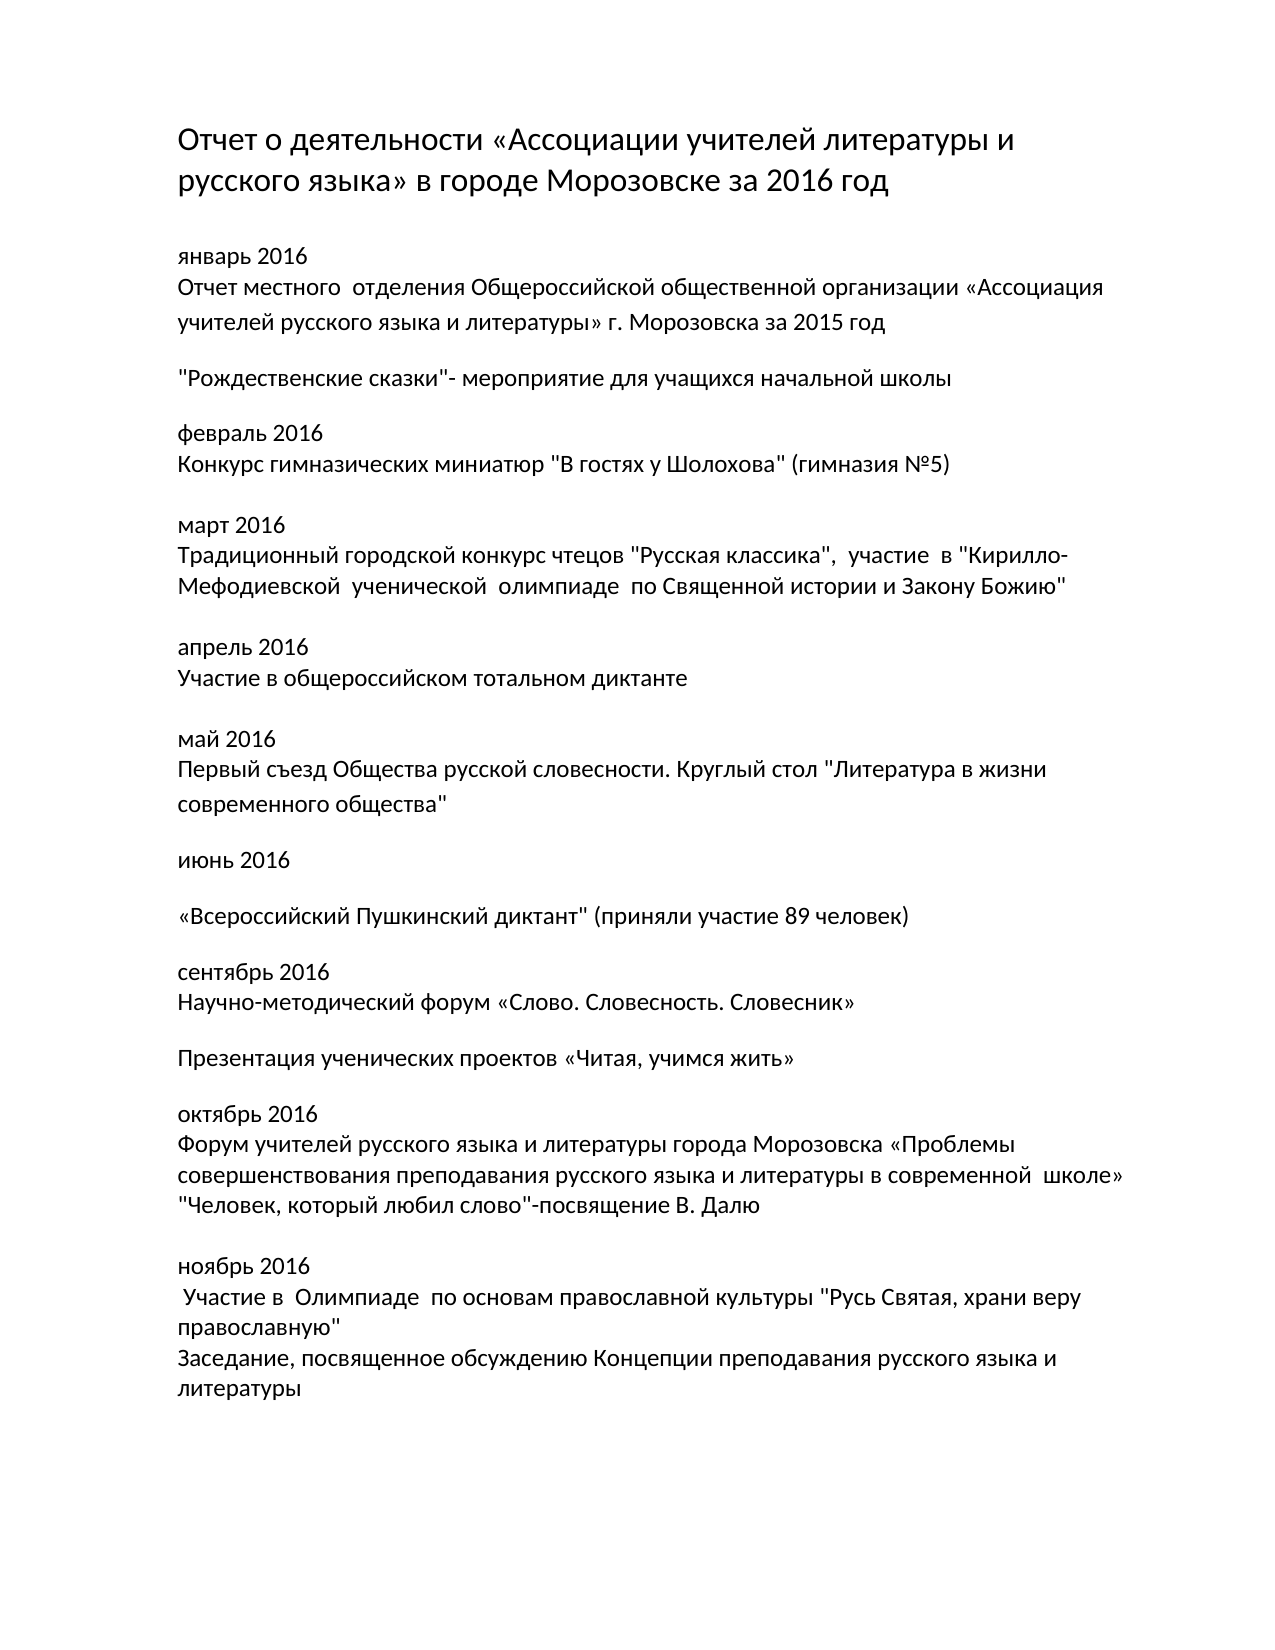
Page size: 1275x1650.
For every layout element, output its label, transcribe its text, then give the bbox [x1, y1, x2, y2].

text русского языка» в городе Морозовске за 2016 год [177, 159, 1186, 199]
text март 2016 [177, 509, 1186, 539]
text февраль 2016 [177, 417, 1186, 448]
text "Человек, который любил слово"-посвящение В. Далю [177, 1189, 1186, 1220]
text Презентация ученических проектов «Читая, учимся жить» [177, 1042, 1186, 1073]
text апрель 2016 [177, 631, 1186, 662]
text Конкурс гимназических миниатюр "В гостях у Шолохова" (гимназия №5) [177, 448, 1186, 478]
text Участие в Олимпиаде по основам православной культуры "Русь Святая, храни веру православную" [177, 1281, 1186, 1342]
text сентябрь 2016 [177, 956, 1186, 986]
text июнь 2016 [177, 844, 1186, 874]
text Участие в общероссийском тотальном диктанте [177, 662, 1186, 692]
text "Рождественские сказки"- мероприятие для учащихся начальной школы [177, 362, 1186, 392]
text январь 2016 [177, 240, 1186, 271]
text «Всероссийский Пушкинский диктант" (приняли участие 89 человек) [177, 900, 1186, 930]
text Отчет местного отделения Общероссийской общественной организации «Ассоциация учителей русского языка и литературы» г. Морозовска за 2015 год [177, 271, 1186, 336]
text ноябрь 2016 [177, 1251, 1186, 1281]
text май 2016 [177, 723, 1186, 753]
text Традиционный городской конкурс чтецов "Русская классика", участие в "Кирилло-Мефодиевской ученической олимпиаде по Священной истории и Закону Божию" [177, 539, 1186, 601]
text совершенствования преподавания русского языка и литературы в современной школе» [177, 1159, 1186, 1189]
text Форум учителей русского языка и литературы города Морозовска «Проблемы [177, 1128, 1186, 1159]
text октябрь 2016 [177, 1098, 1186, 1128]
text Первый съезд Общества русской словесности. Круглый стол "Литература в жизни современного общества" [177, 753, 1186, 819]
text Заседание, посвященное обсуждению Концепции преподавания русского языка и литературы [177, 1342, 1186, 1403]
text Отчет о деятельности «Ассоциации учителей литературы и [177, 118, 1186, 159]
text Научно-методический форум «Слово. Словесность. Словесник» [177, 986, 1186, 1017]
